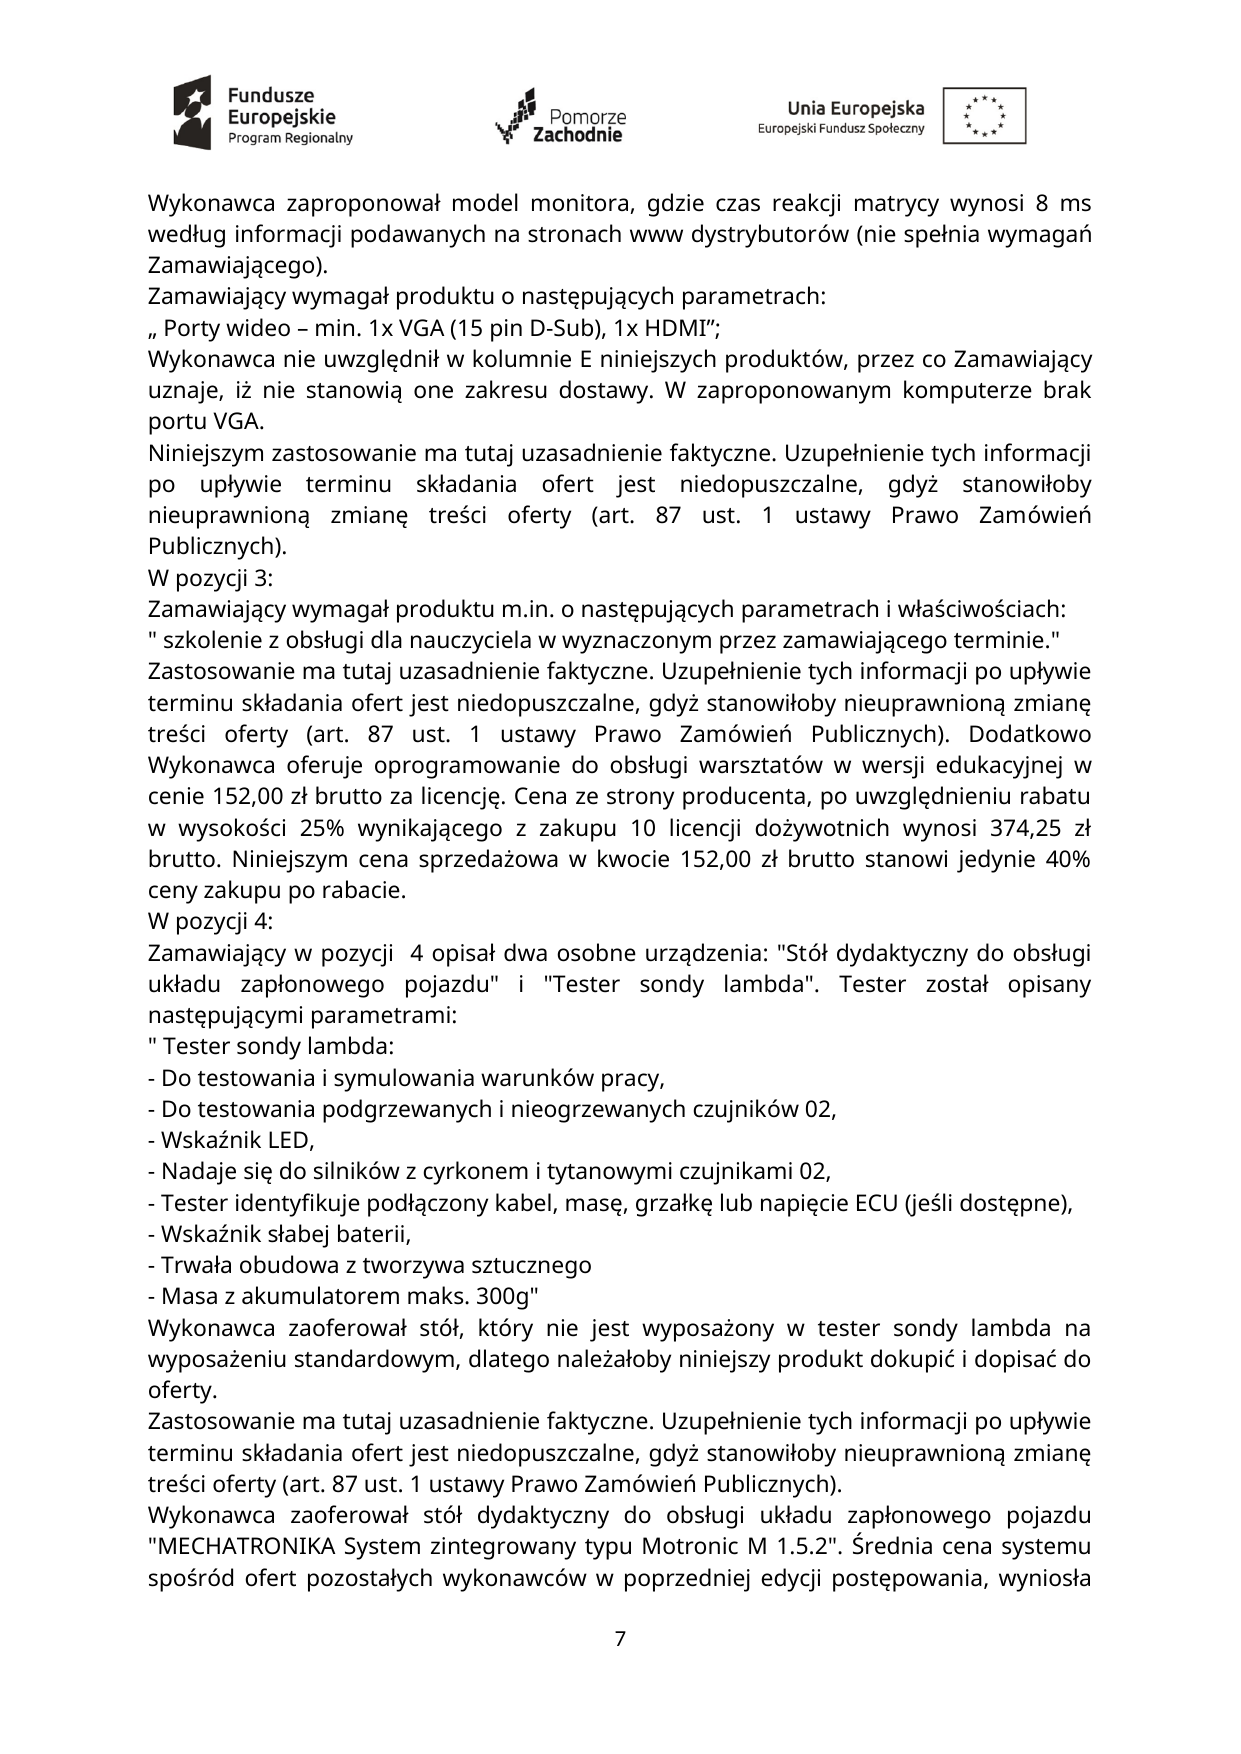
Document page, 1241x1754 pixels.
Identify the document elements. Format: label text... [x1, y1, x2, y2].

text Zamawiający wymagał produktu o następujących parametrach: [148, 280, 1093, 311]
text - Masa z akumulatorem maks. 300g" [148, 1280, 1093, 1311]
text - Wskaźnik słabej baterii, [148, 1218, 1093, 1249]
text Wykonawca nie uwzględnił w kolumnie E niniejszych produktów, przez co Zamawiający uznaje, iż nie stanowią one zakresu dostawy. W zaproponowanym komputerze brak portu VGA. [148, 343, 1093, 436]
text " Tester sondy lambda: [148, 1030, 1093, 1061]
text - Wskaźnik LED, [148, 1124, 1093, 1155]
text - Do testowania i symulowania warunków pracy, [148, 1061, 1093, 1093]
picture [147, 73, 1049, 159]
text Wykonawca zaproponował model monitora, gdzie czas reakcji matrycy wynosi 8 ms według informacji podawanych na stronach www dystrybutorów (nie spełnia wymagań Zamawiającego). [148, 186, 1093, 280]
text - Tester identyfikuje podłączony kabel, masę, grzałkę lub napięcie ECU (jeśli dostępne), [148, 1186, 1093, 1218]
text Zastosowanie ma tutaj uzasadnienie faktyczne. Uzupełnienie tych informacji po upływie terminu składania ofert jest niedopuszczalne, gdyż stanowiłoby nieuprawnioną zmianę treści oferty (art. 87 ust. 1 ustawy Prawo Zamówień Publicznych). [148, 1405, 1093, 1499]
text " szkolenie z obsługi dla nauczyciela w wyznaczonym przez zamawiającego terminie." [148, 624, 1093, 655]
text Wykonawca zaoferował stół, który nie jest wyposażony w tester sondy lambda na wyposażeniu standardowym, dlatego należałoby niniejszy produkt dokupić i dopisać do oferty. [148, 1311, 1093, 1405]
text Niniejszym zastosowanie ma tutaj uzasadnienie faktyczne. Uzupełnienie tych informacji po upływie terminu składania ofert jest niedopuszczalne, gdyż stanowiłoby nieuprawnioną zmianę treści oferty (art. 87 ust. 1 ustawy Prawo Zamówień Publicznych). [148, 436, 1093, 561]
text „ Porty wideo – min. 1x VGA (15 pin D-Sub), 1x HDMI”; [148, 311, 1093, 343]
text - Trwała obudowa z tworzywa sztucznego [148, 1249, 1093, 1280]
text Zamawiający w pozycji 4 opisał dwa osobne urządzenia: "Stół dydaktyczny do obsługi układu zapłonowego pojazdu" i "Tester sondy lambda". Tester został opisany następującymi parametrami: [148, 936, 1093, 1030]
text Zastosowanie ma tutaj uzasadnienie faktyczne. Uzupełnienie tych informacji po upływie terminu składania ofert jest niedopuszczalne, gdyż stanowiłoby nieuprawnioną zmianę treści oferty (art. 87 ust. 1 ustawy Prawo Zamówień Publicznych). Dodatkowo Wykonawca oferuje oprogramowanie do obsługi warsztatów w wersji edukacyjnej w cenie 152,00 zł brutto za licencję. Cena ze strony producenta, po uwzględnieniu rabatu w wysokości 25% wynikającego z zakupu 10 licencji dożywotnich wynosi 374,25 zł brutto. Niniejszym cena sprzedażowa w kwocie 152,00 zł brutto stanowi jedynie 40% ceny zakupu po rabacie. [148, 655, 1093, 905]
text W pozycji 4: [148, 905, 1093, 936]
text Zamawiający wymagał produktu m.in. o następujących parametrach i właściwościach: [148, 593, 1093, 624]
text - Do testowania podgrzewanych i nieogrzewanych czujników 02, [148, 1093, 1093, 1124]
text - Nadaje się do silników z cyrkonem i tytanowymi czujnikami 02, [148, 1155, 1093, 1186]
text W pozycji 3: [148, 561, 1093, 593]
